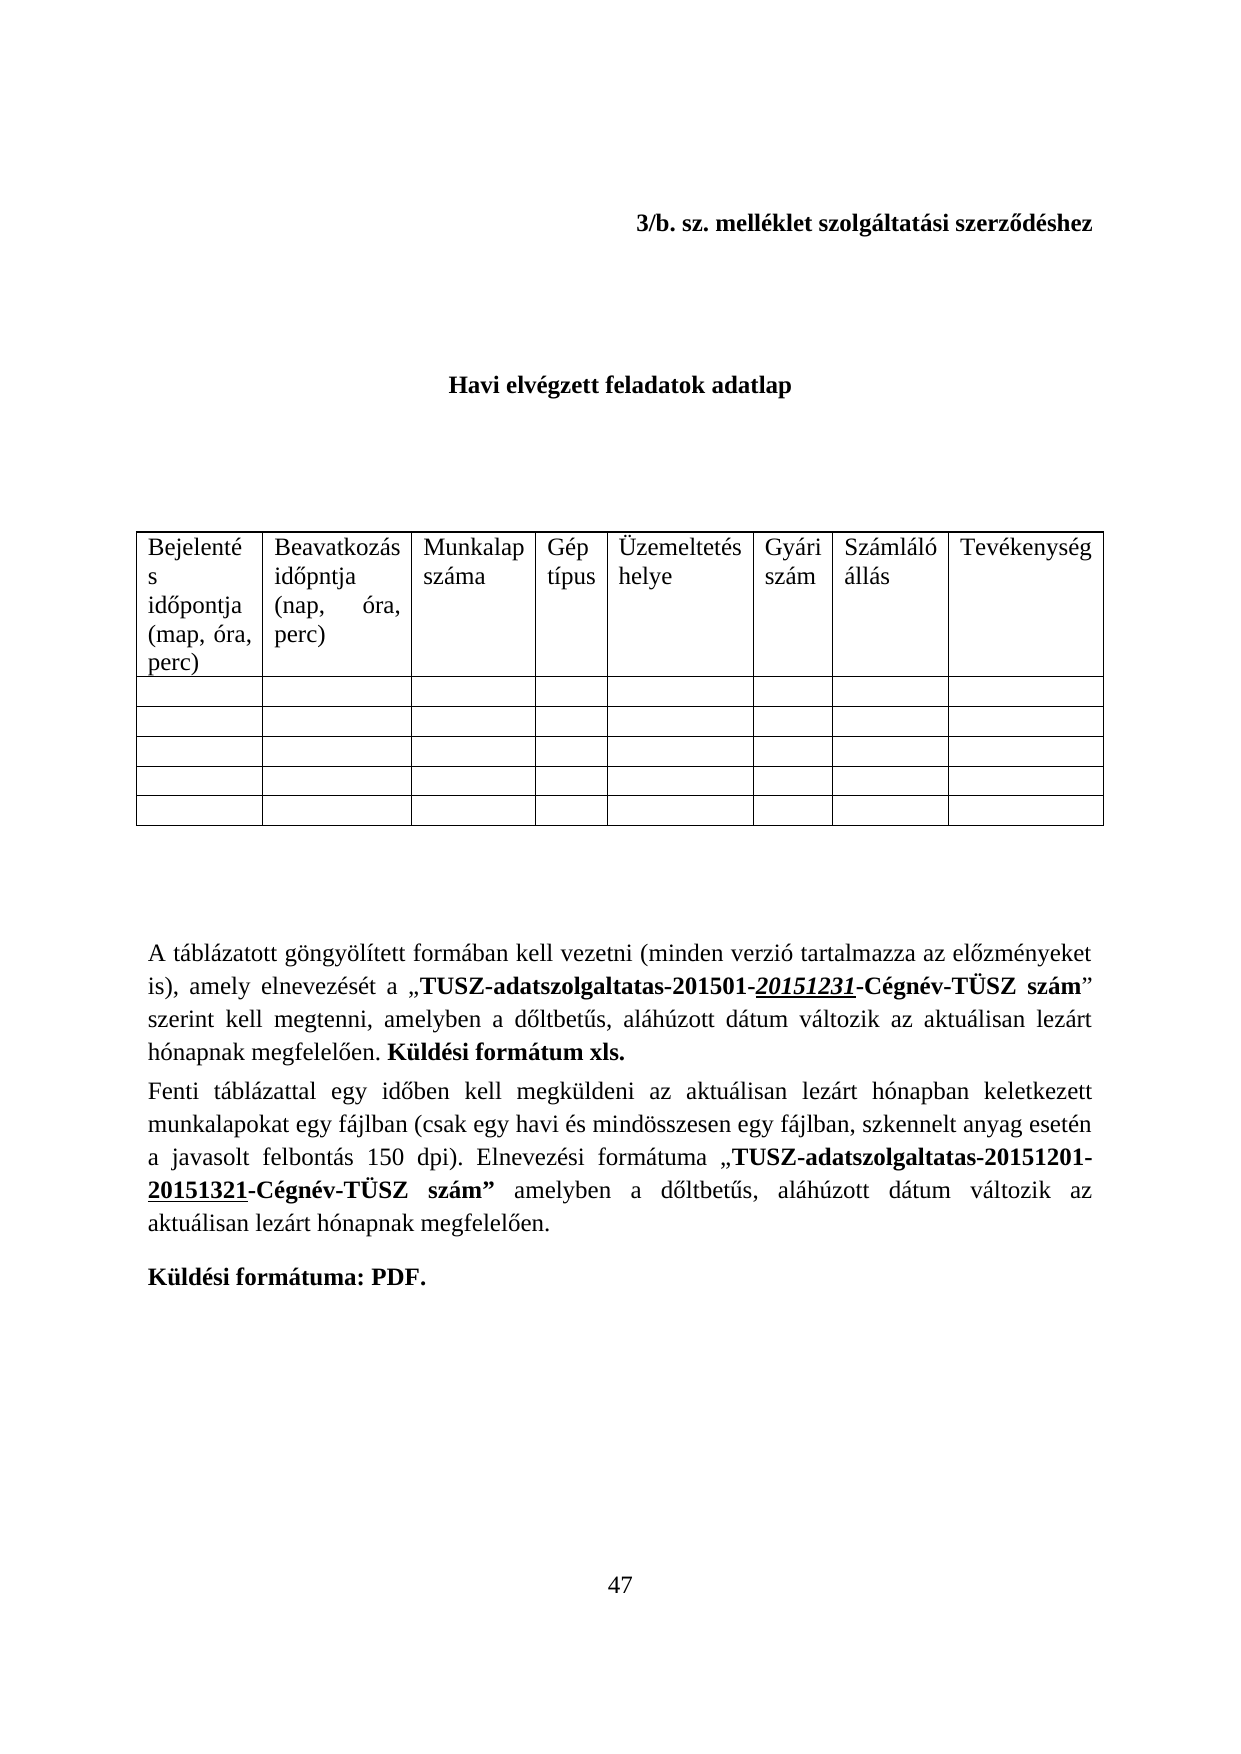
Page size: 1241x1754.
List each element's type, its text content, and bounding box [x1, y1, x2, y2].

text Fenti táblázattal egy időben kell megküldeni az aktuálisan lezárt hónapban keletkezett munkalapokat egy fájlban (csak egy havi és mindösszesen egy fájlban, szkennelt anyag esetén a javasolt felbontás 150 dpi). Elnevezési formátuma „TUSZ-adatszolgaltatas-20151201-20151321-Cégnév-TÜSZ szám” amelyben a dőltbetűs, aláhúzott dátum változik az aktuálisan lezárt hónapnak megfelelően. [148, 1076, 1093, 1237]
table_cell [536, 707, 607, 736]
table_cell [412, 796, 535, 825]
text Havi elvégzett feladatok adatlap [148, 370, 1093, 399]
table_cell [263, 767, 411, 795]
table_cell [949, 677, 1103, 706]
table_header Munkalap száma [412, 533, 535, 676]
table_cell [833, 767, 948, 795]
table_header Számláló állás [833, 533, 948, 676]
table_cell [536, 796, 607, 825]
table_cell [754, 707, 832, 736]
table_header Beavatkozás időpntja (nap, óra, perc) [263, 533, 411, 676]
table_cell [754, 677, 832, 706]
table_cell [412, 707, 535, 736]
table_cell [412, 677, 535, 706]
table_cell [754, 796, 832, 825]
text Küldési formátuma: PDF. [148, 1262, 1093, 1291]
table_cell [137, 707, 262, 736]
table_cell [754, 767, 832, 795]
table_cell [754, 737, 832, 766]
text A táblázatott göngyölített formában kell vezetni (minden verzió tartalmazza az előzményeket is), amely elnevezését a „TUSZ-adatszolgaltatas-201501-20151231-Cégnév-TÜSZ szám” szerint kell megtenni, amelyben a dőltbetűs, aláhúzott dátum változik az aktuálisan lezárt hónapnak megfelelően. Küldési formátum xls. [148, 938, 1093, 1066]
table_cell [949, 767, 1103, 795]
table_cell [833, 707, 948, 736]
table_cell [949, 707, 1103, 736]
table_cell [137, 737, 262, 766]
table_cell [412, 737, 535, 766]
table_cell [608, 707, 753, 736]
table_cell [137, 796, 262, 825]
table_cell [833, 677, 948, 706]
table_cell [263, 737, 411, 766]
table_cell [608, 677, 753, 706]
table_cell [608, 796, 753, 825]
table_cell [949, 737, 1103, 766]
table_header Gyári szám [754, 533, 832, 676]
table_cell [137, 677, 262, 706]
table_cell [536, 767, 607, 795]
table_cell [608, 767, 753, 795]
table_header Tevékenység [949, 533, 1103, 676]
table_cell [263, 796, 411, 825]
table_cell [263, 707, 411, 736]
table_cell [833, 737, 948, 766]
text 3/b. sz. melléklet szolgáltatási szerződéshez [148, 208, 1093, 237]
table_cell [536, 677, 607, 706]
table_cell [263, 677, 411, 706]
table_cell [137, 767, 262, 795]
table_header Bejelentés időpontja (map, óra, perc) [137, 533, 262, 676]
table_cell [536, 737, 607, 766]
table_cell [412, 767, 535, 795]
table_header Gép típus [536, 533, 607, 676]
table_cell [833, 796, 948, 825]
table_header Üzemeltetés helye [608, 533, 753, 676]
table_cell [608, 737, 753, 766]
table_cell [949, 796, 1103, 825]
